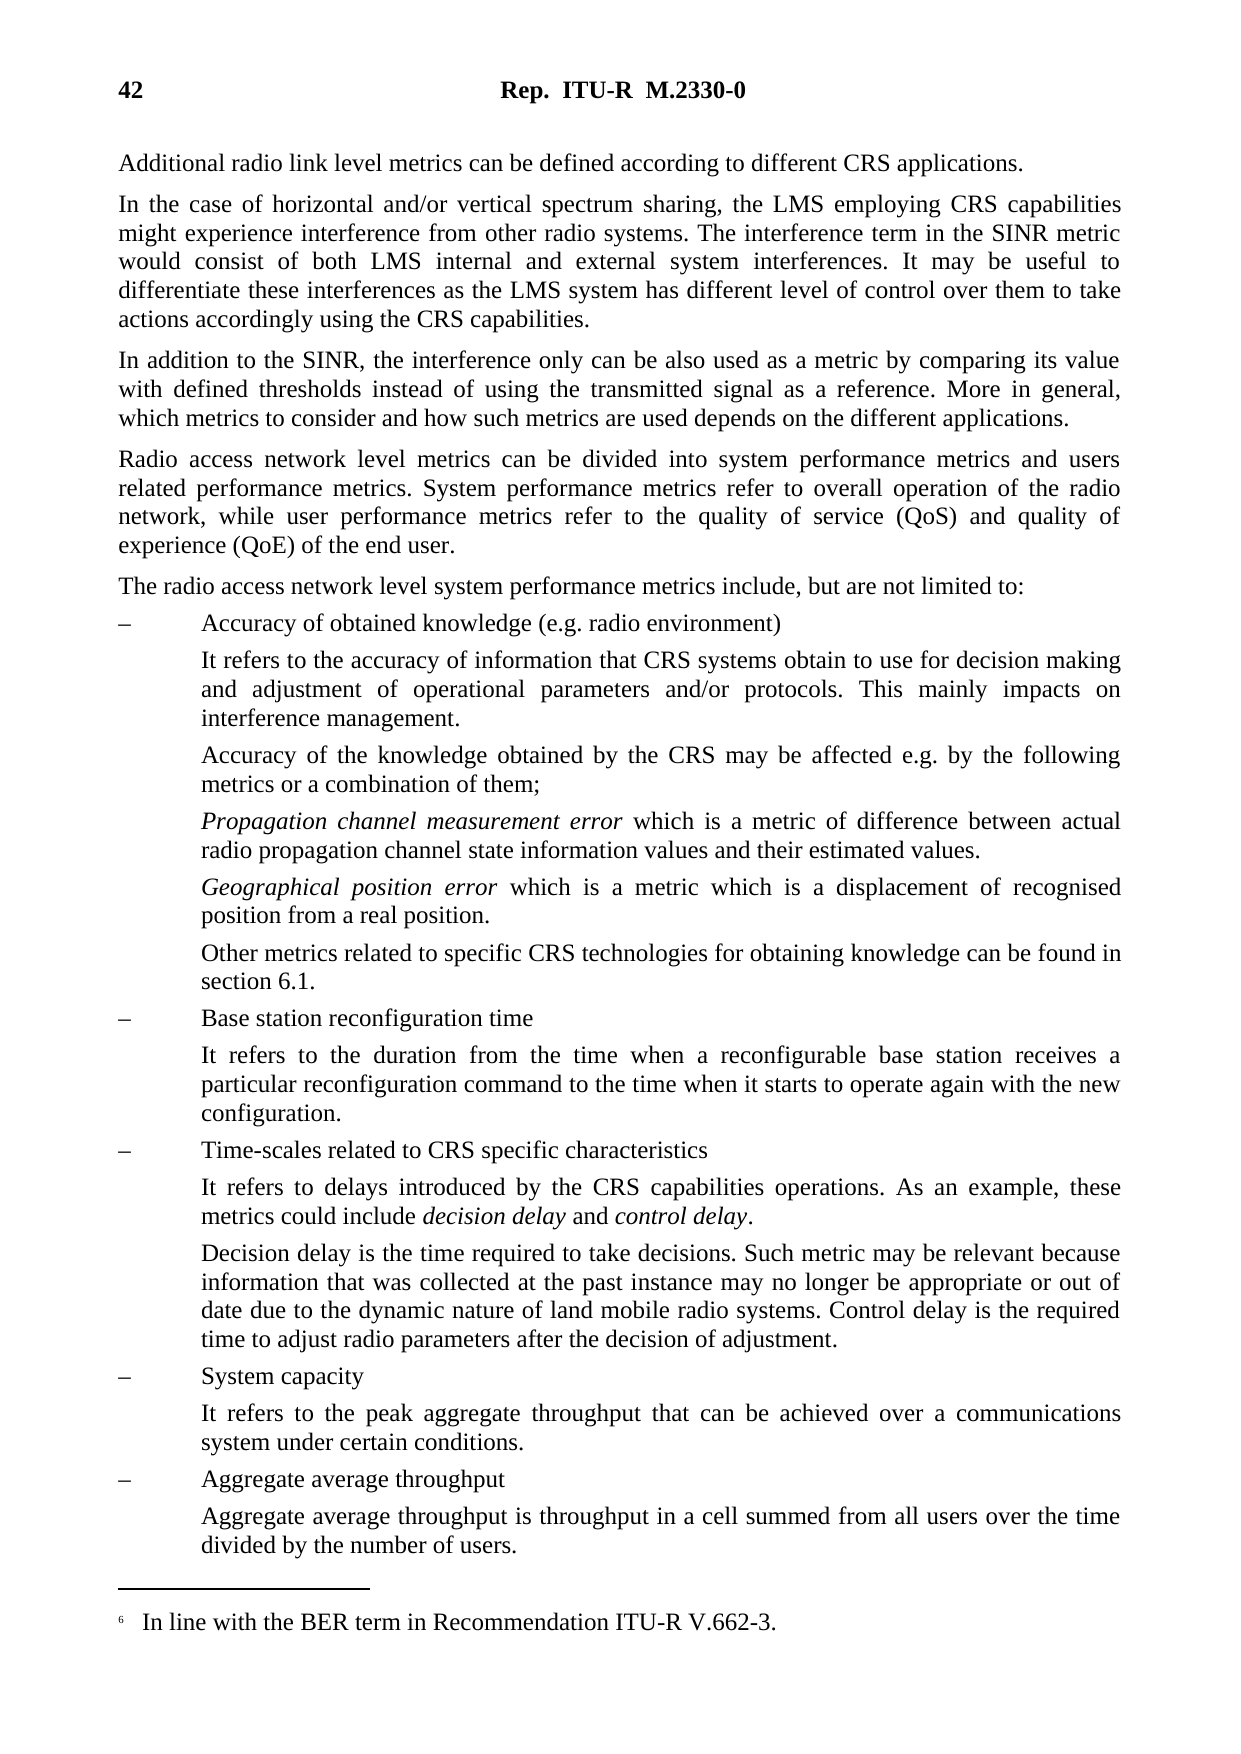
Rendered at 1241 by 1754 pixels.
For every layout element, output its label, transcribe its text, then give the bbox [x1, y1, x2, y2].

text – Time-scales related to CRS specific characteristics [118, 1135, 1122, 1164]
text – System capacity [118, 1361, 1122, 1390]
text It refers to the duration from the time when a reconfigurable base station receives a particular reconfiguration command to the time when it starts to operate again with the new configuration. [118, 1041, 1122, 1127]
text – Accuracy of obtained knowledge (e.g. radio environment) [118, 608, 1122, 637]
text Accuracy of the knowledge obtained by the CRS may be affected e.g. by the following metrics or a combination of them; [118, 740, 1122, 798]
text Radio access network level metrics can be divided into system performance metrics and users related performance metrics. System performance metrics refer to overall operation of the radio network, while user performance metrics refer to the quality of service (QoS) and quality of experience (QoE) of the end user. [118, 444, 1122, 559]
text It refers to the peak aggregate throughput that can be achieved over a communications system under certain conditions. [118, 1398, 1122, 1456]
text In the case of horizontal and/or vertical spectrum sharing, the LMS employing CRS capabilities might experience interference from other radio systems. The interference term in the SINR metric would consist of both LMS internal and external system interferences. It may be useful to differentiate these interferences as the LMS system has different level of control over them to take actions accordingly using the CRS capabilities. [118, 189, 1122, 333]
text It refers to the accuracy of information that CRS systems obtain to use for decision making and adjustment of operational parameters and/or protocols. This mainly impacts on interference management. [118, 646, 1122, 732]
text In addition to the SINR, the interference only can be also used as a metric by comparing its value with defined thresholds instead of using the transmitted signal as a reference. More in general, which metrics to consider and how such metrics are used depends on the different applications. [118, 345, 1122, 431]
text Aggregate average throughput is throughput in a cell summed from all users over the time divided by the number of users. [118, 1501, 1122, 1559]
text Decision delay is the time required to take decisions. Such metric may be relevant because information that was collected at the past instance may no longer be appropriate or out of date due to the dynamic nature of land mobile radio systems. Control delay is the required time to adjust radio parameters after the decision of adjustment. [118, 1238, 1122, 1353]
text It refers to delays introduced by the CRS capabilities operations. As an example, these metrics could include decision delay and control delay. [118, 1172, 1122, 1230]
text Propagation channel measurement error which is a metric of difference between actual radio propagation channel state information values and their estimated values. [118, 806, 1122, 863]
text The radio access network level system performance metrics include, but are not limited to: [118, 571, 1122, 600]
text Other metrics related to specific CRS technologies for obtaining knowledge can be found in section 6.1. [118, 938, 1122, 995]
text Additional radio link level metrics can be defined according to different CRS applications. [118, 148, 1122, 176]
text – Base station reconfiguration time [118, 1003, 1122, 1032]
text – Aggregate average throughput [118, 1464, 1122, 1493]
text Geographical position error which is a metric which is a displacement of recognised position from a real position. [118, 872, 1122, 929]
